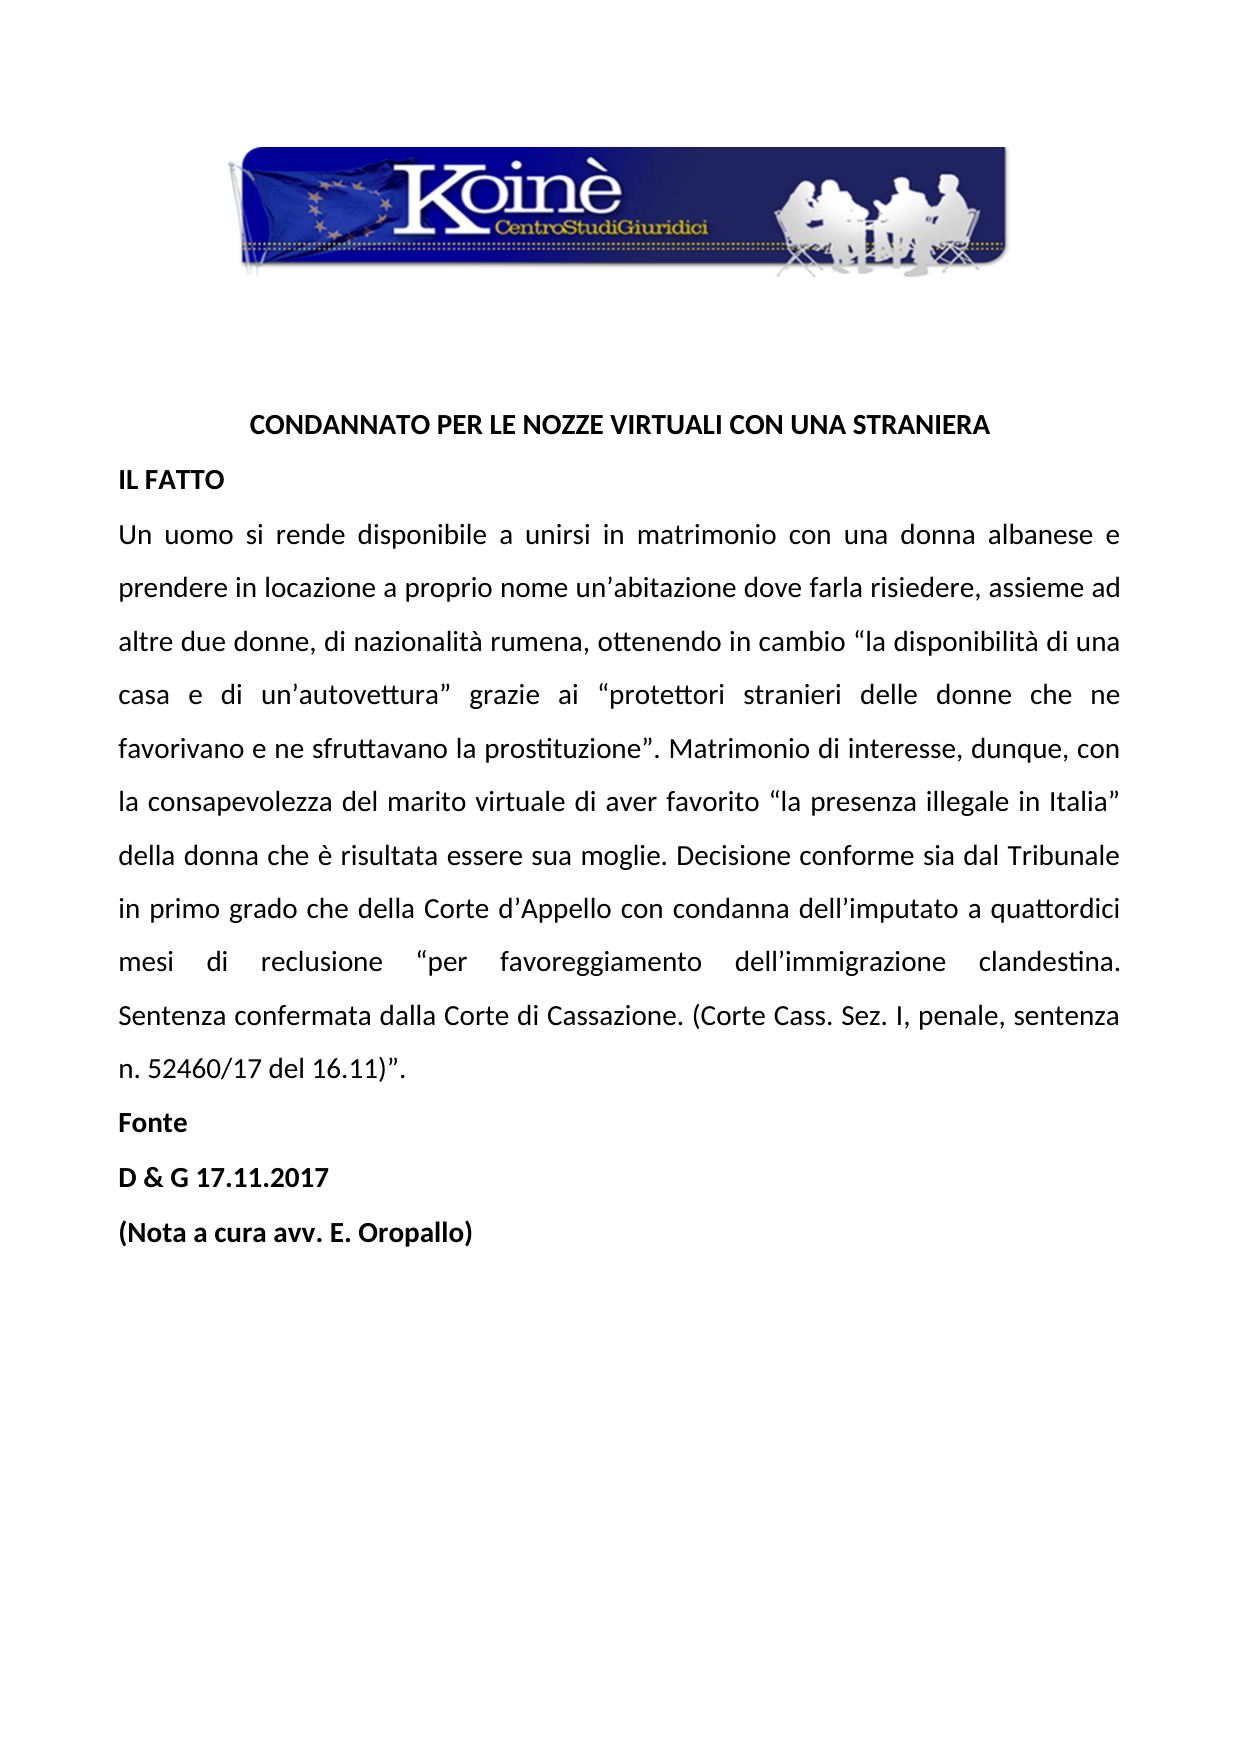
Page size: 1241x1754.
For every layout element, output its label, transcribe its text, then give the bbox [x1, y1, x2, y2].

picture [228, 147, 1013, 277]
text D & G 17.11.2017 [118, 1159, 1122, 1194]
text Un uomo si rende disponibile a unirsi in matrimonio con una donna albanese e prendere in locazione a proprio nome un’abitazione dove farla risiedere, assieme ad altre due donne, di nazionalità rumena, ottenendo in cambio “la disponibilità di una casa e di un’autovettura” grazie ai “protettori stranieri delle donne che ne favorivano e ne sfruttavano la prostituzione”. Matrimonio di interesse, dunque, con la consapevolezza del marito virtuale di aver favorito “la presenza illegale in Italia” della donna che è risultata essere sua moglie. Decisione conforme sia dal Tribunale in primo grado che della Corte d’Appello con condanna dell’imputato a quattordici mesi di reclusione “per favoreggiamento dell’immigrazione clandestina. Sentenza confermata dalla Corte di Cassazione. (Corte Cass. Sez. I, penale, sentenza n. 52460/17 del 16.11)”. [118, 516, 1122, 1086]
text CONDANNATO PER LE NOZZE VIRTUALI CON UNA STRANIERA [118, 406, 1122, 441]
text Fonte [118, 1104, 1122, 1139]
text (Nota a cura avv. E. Oropallo) [118, 1214, 1122, 1249]
text IL FATTO [118, 461, 1122, 496]
